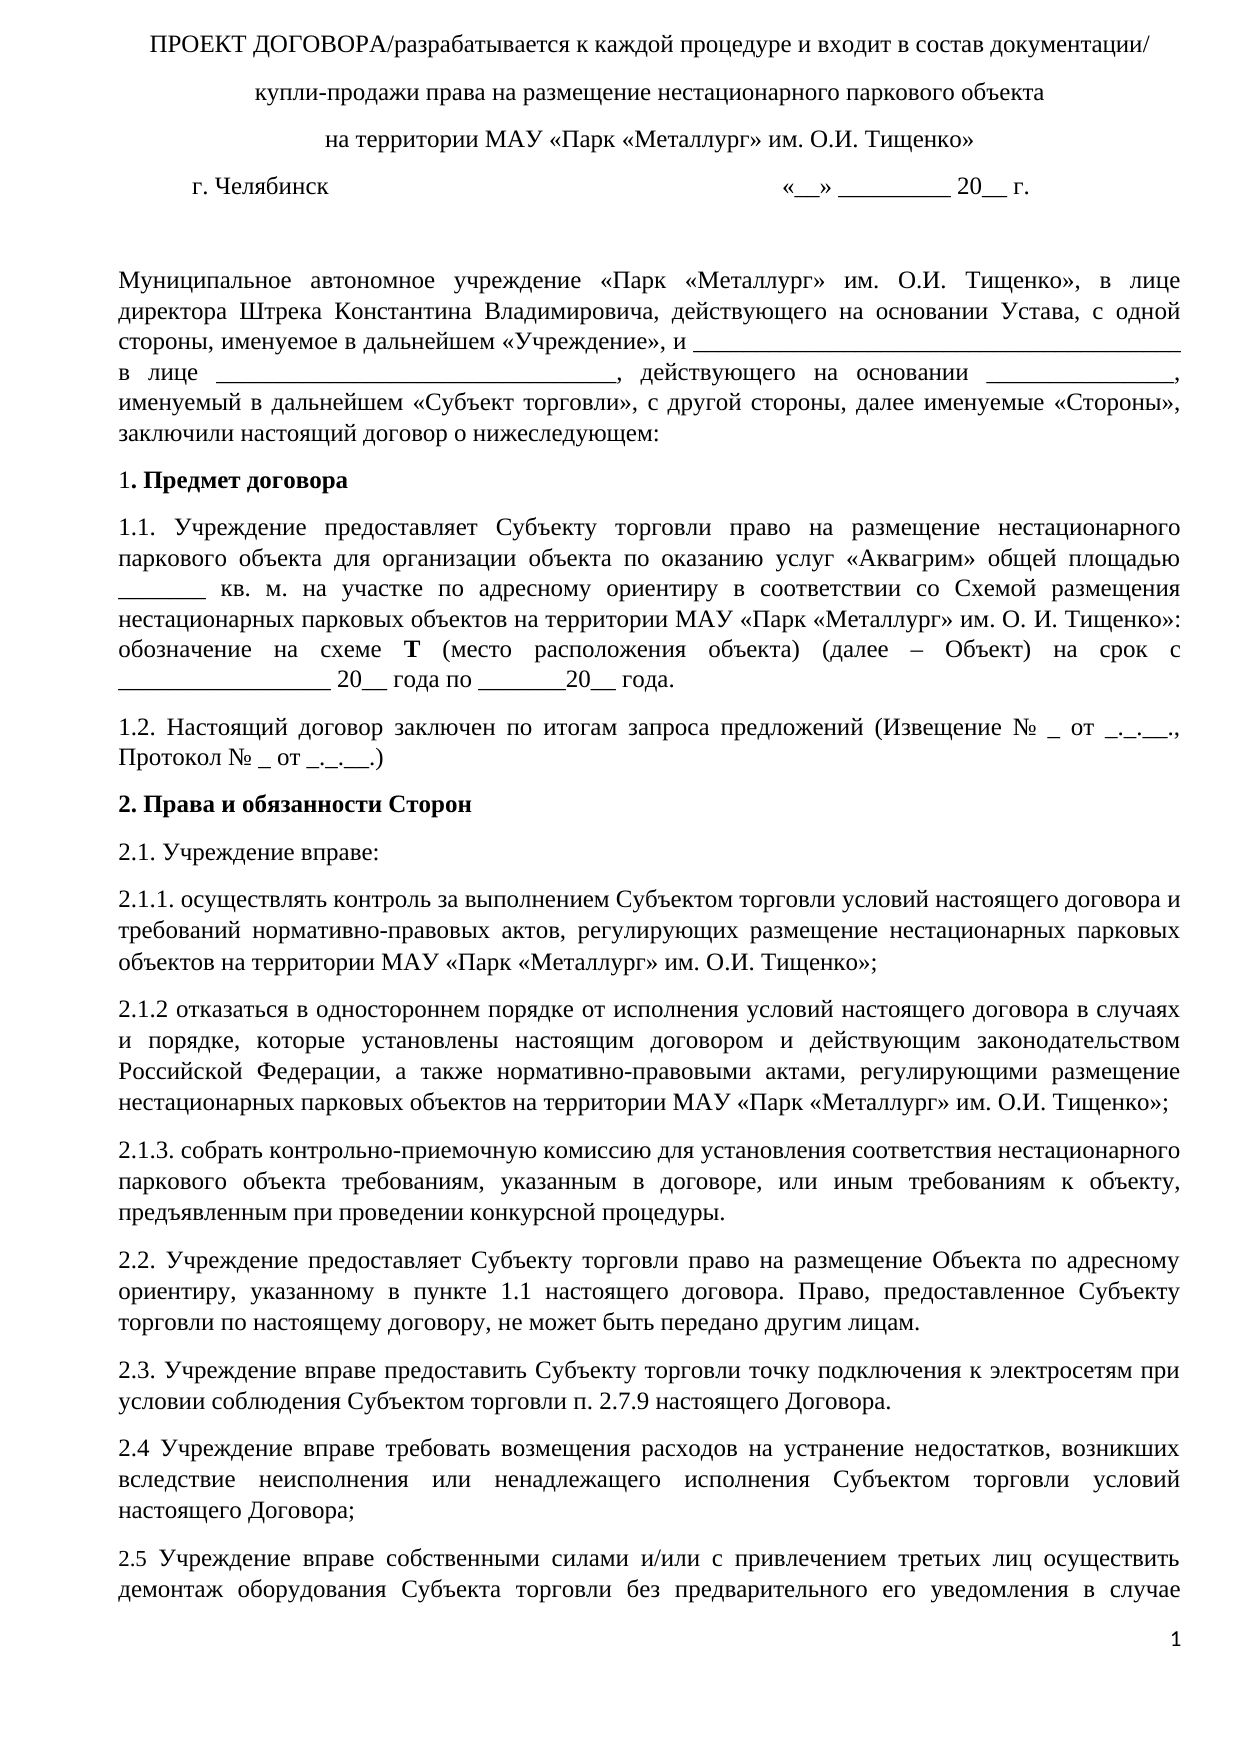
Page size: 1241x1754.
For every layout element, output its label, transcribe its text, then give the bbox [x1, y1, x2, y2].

text 2. Права и обязанности Сторон [118, 789, 1181, 818]
text 1.1. Учреждение предоставляет Субъекту торговли право на размещение нестационарного паркового объекта для организации объекта по оказанию услуг «Аквагрим» общей площадью _______ кв. м. на участке по адресному ориентиру в соответствии со Схемой размещения нестационарных парковых объектов на территории МАУ «Парк «Металлург» им. О. И. Тищенко»: обозначение на схеме Т (место расположения объекта) (далее – Объект) на срок с _________________ 20__ года по _______20__ года. [118, 512, 1181, 693]
text 1. Предмет договора [118, 465, 1181, 493]
text г. Челябинск «__» _________ 20__ г. [118, 171, 1181, 199]
text 2.1.3. собрать контрольно-приемочную комиссию для установления соответствия нестационарного паркового объекта требованиям, указанным в договоре, или иным требованиям к объекту, предъявленным при проведении конкурсной процедуры. [118, 1135, 1181, 1226]
text 2.2. Учреждение предоставляет Субъекту торговли право на размещение Объекта по адресному ориентиру, указанному в пункте 1.1 настоящего договора. Право, предоставленное Субъекту торговли по настоящему договору, не может быть передано другим лицам. [118, 1245, 1181, 1336]
text купли-продажи права на размещение нестационарного паркового объекта [118, 77, 1181, 105]
text ПРОЕКТ ДОГОВОРА/разрабатывается к каждой процедуре и входит в состав документации/ [118, 29, 1181, 58]
text на территории МАУ «Парк «Металлург» им. О.И. Тищенко» [118, 124, 1181, 152]
text 2.1.1. осуществлять контроль за выполнением Субъектом торговли условий настоящего договора и требований нормативно-правовых актов, регулирующих размещение нестационарных парковых объектов на территории МАУ «Парк «Металлург» им. О.И. Тищенко»; [118, 884, 1181, 975]
text 2.4 Учреждение вправе требовать возмещения расходов на устранение недостатков, возникших вследствие неисполнения или ненадлежащего исполнения Субъектом торговли условий настоящего Договора; [118, 1433, 1181, 1524]
text 1.2. Настоящий договор заключен по итогам запроса предложений (Извещение № _ от _._.__., Протокол № _ от _._.__.) [118, 712, 1181, 771]
text 2.1.2 отказаться в одностороннем порядке от исполнения условий настоящего договора в случаях и порядке, которые установлены настоящим договором и действующим законодательством Российской Федерации, а также нормативно-правовыми актами, регулирующими размещение нестационарных парковых объектов на территории МАУ «Парк «Металлург» им. О.И. Тищенко»; [118, 994, 1181, 1116]
text 2.3. Учреждение вправе предоставить Субъекту торговли точку подключения к электросетям при условии соблюдения Субъектом торговли п. 2.7.9 настоящего Договора. [118, 1355, 1181, 1414]
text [118, 1543, 1181, 1603]
text 2.1. Учреждение вправе: [118, 837, 1181, 866]
text Муниципальное автономное учреждение «Парк «Металлург» им. О.И. Тищенко», в лице директора Штрека Константина Владимировича, действующего на основании Устава, с одной стороны, именуемое в дальнейшем «Учреждение», и _______________________________________ в лице ________________________________, действующего на основании _______________, именуемый в дальнейшем «Субъект торговли», с другой стороны, далее именуемые «Стороны», заключили настоящий договор о нижеследующем: [118, 266, 1181, 446]
